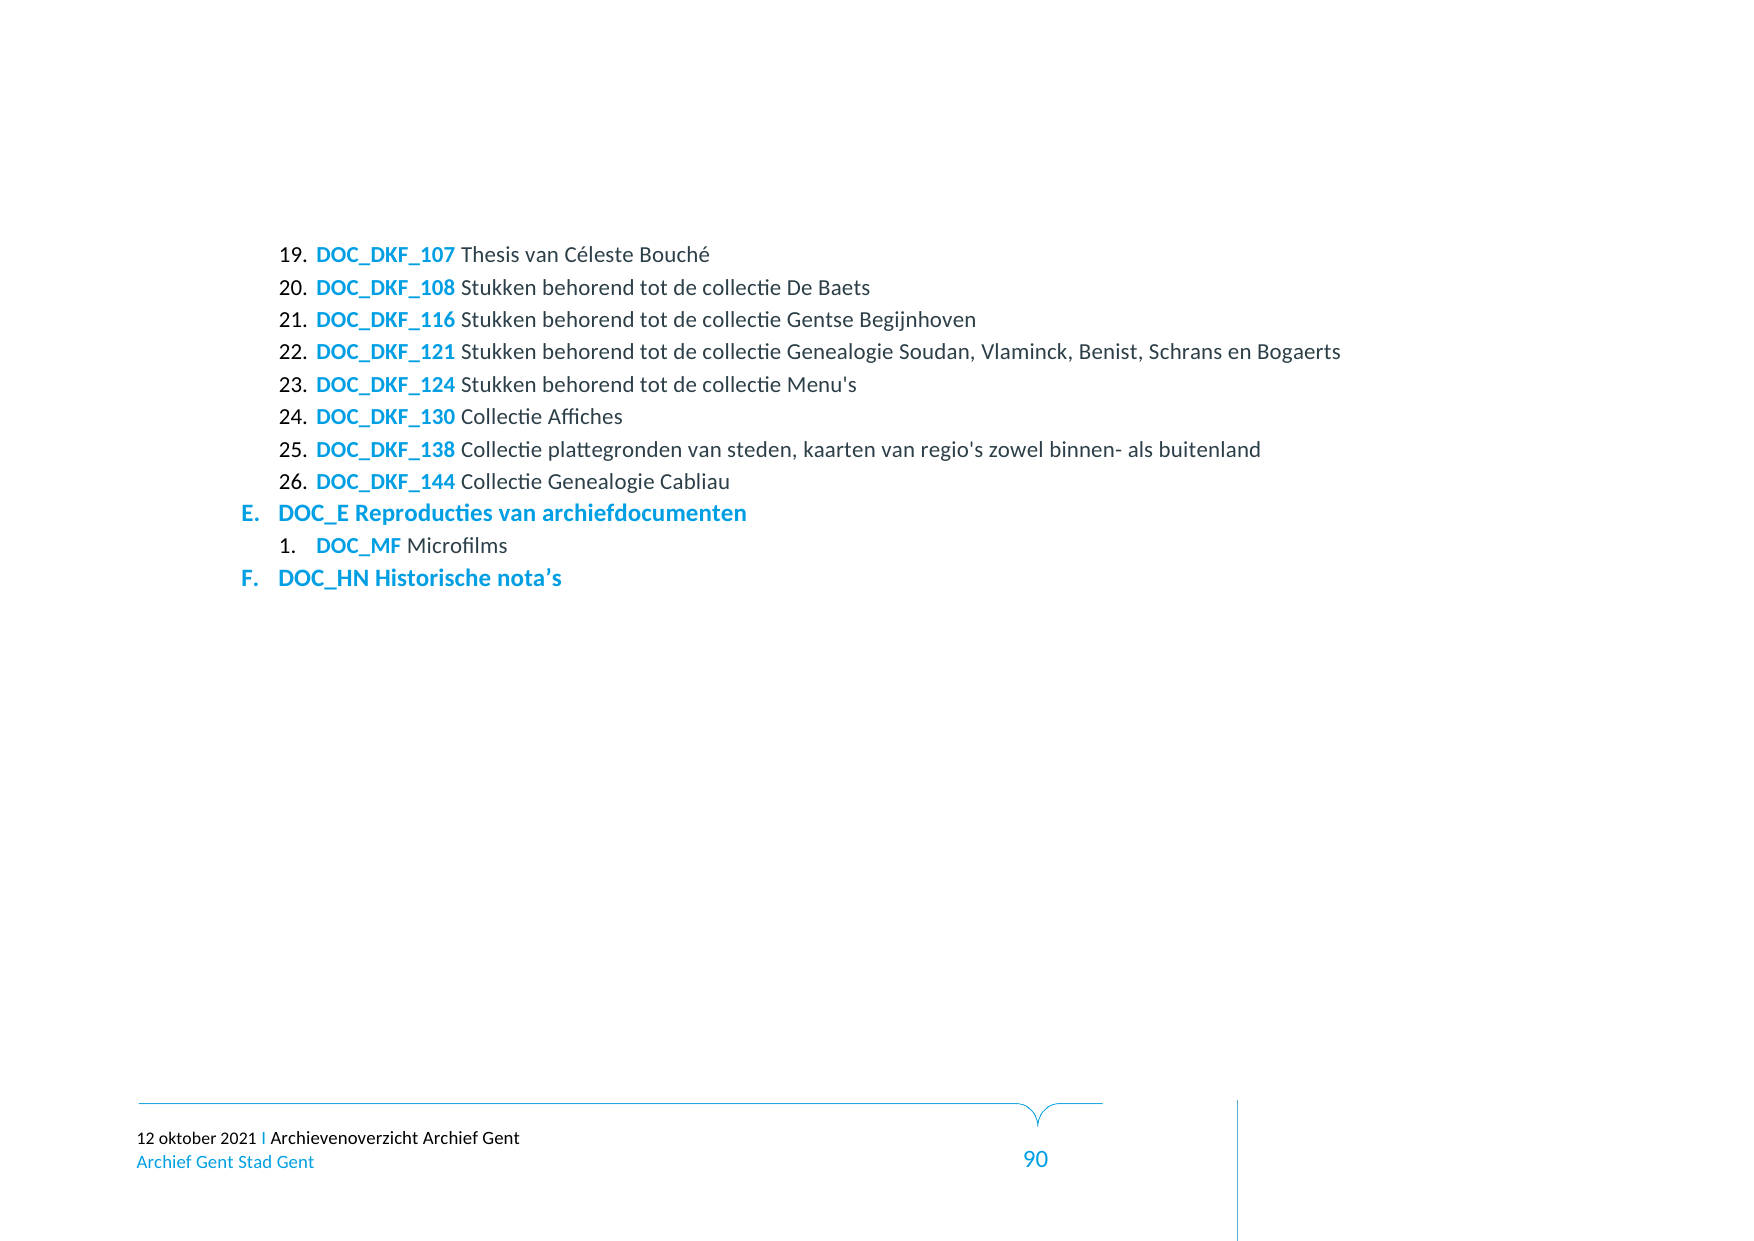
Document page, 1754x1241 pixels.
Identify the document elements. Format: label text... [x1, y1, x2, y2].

subtitle DOC_DKF_121 Stukken behorend tot de collectie Genealogie Soudan, Vlaminck, Benist, Schrans en Bogaerts [278, 338, 1616, 365]
subtitle DOC_E Reproducties van archiefdocumenten [241, 499, 1616, 527]
subtitle DOC_DKF_138 Collectie plattegronden van steden, kaarten van regio's zowel binnen- als buitenland [278, 435, 1616, 462]
subtitle DOC_DKF_116 Stukken behorend tot de collectie Gentse Begijnhoven [278, 306, 1616, 333]
subtitle DOC_DKF_107 Thesis van Céleste Bouché [278, 241, 1616, 268]
subtitle DOC_DKF_124 Stukken behorend tot de collectie Menu's [278, 371, 1616, 398]
subtitle DOC_DKF_108 Stukken behorend tot de collectie De Baets [278, 273, 1616, 300]
subtitle DOC_DKF_144 Collectie Genealogie Cabliau [278, 468, 1616, 495]
subtitle DOC_DKF_130 Collectie Affiches [278, 403, 1616, 430]
subtitle DOC_MF Microfilms [278, 532, 1616, 559]
subtitle DOC_HN Historische nota’s [241, 563, 1616, 592]
picture [135, 1100, 1103, 1127]
